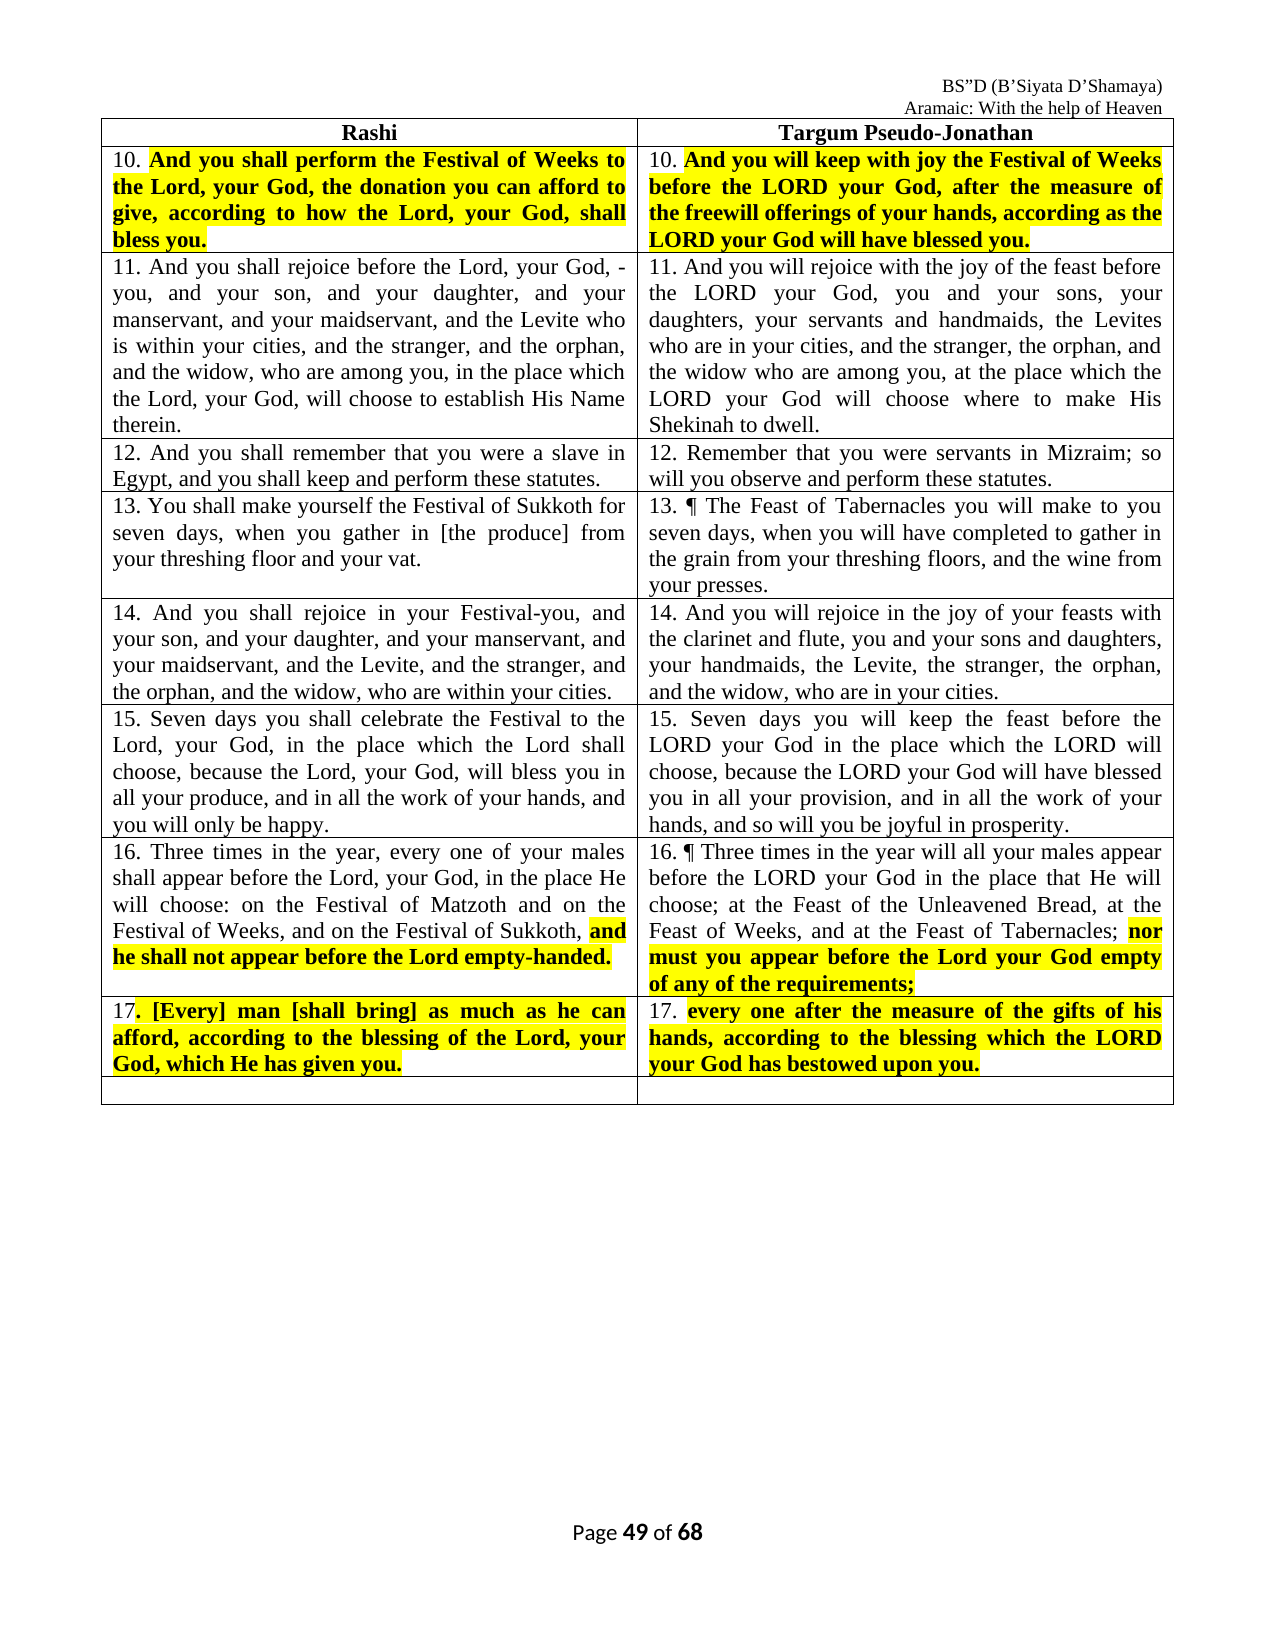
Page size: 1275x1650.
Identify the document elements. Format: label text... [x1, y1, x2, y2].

table_cell 16. Three times in the year, every one of your males shall appear before the Lord, your God, in the place He will choose: on the Festival of Matzoth and on the Festival of Weeks, and on the Festival of Sukkoth, and he shall not appear before the Lord empty-handed. [102, 838, 637, 996]
table_header Targum Pseudo-Jonathan [638, 119, 1173, 146]
table_cell 13. You shall make yourself the Festival of Sukkoth for seven days, when you gather in [the produce] from your threshing floor and your vat. [102, 492, 637, 598]
table_cell 14. And you shall rejoice in your Festival-you, and your son, and your daughter, and your manservant, and your maidservant, and the Levite, and the stranger, and the orphan, and the widow, who are within your cities. [102, 599, 637, 704]
table_cell 12. And you shall remember that you were a slave in Egypt, and you shall keep and perform these statutes. [102, 439, 637, 491]
table_cell 12. Remember that you were servants in Mizraim; so will you observe and perform these statutes. [638, 439, 1173, 491]
table_cell 17. every one after the measure of the gifts of his hands, according to the blessing which the LORD your God has bestowed upon you. [638, 997, 1173, 1076]
table_cell 10. And you shall perform the Festival of Weeks to the Lord, your God, the donation you can afford to give, according to how the Lord, your God, shall bless you. [207, 147, 637, 252]
table_cell [638, 1077, 1173, 1104]
table_cell 17. [Every] man [shall bring] as much as he can afford, according to the blessing of the Lord, your God, which He has given you. [102, 997, 637, 1076]
table_cell 14. And you will rejoice in the joy of your feasts with the clarinet and flute, you and your sons and daughters, your handmaids, the Levite, the stranger, the orphan, and the widow, who are in your cities. [638, 599, 1173, 704]
table_cell 11. And you will rejoice with the joy of the feast before the LORD your God, you and your sons, your daughters, your servants and handmaids, the Levites who are in your cities, and the stranger, the orphan, and the widow who are among you, at the place which the LORD your God will choose where to make His Shekinah to dwell. [638, 253, 1173, 437]
table_cell [102, 1077, 637, 1104]
table_header Rashi [102, 119, 637, 146]
table_cell 13. ¶ The Feast of Tabernacles you will make to you seven days, when you will have completed to gather in the grain from your threshing floors, and the wine from your presses. [638, 492, 1173, 598]
table_cell 15. Seven days you shall celebrate the Festival to the Lord, your God, in the place which the Lord shall choose, because the Lord, your God, will bless you in all your produce, and in all the work of your hands, and you will only be happy. [102, 705, 637, 837]
table_cell 11. And you shall rejoice before the Lord, your God, -you, and your son, and your daughter, and your manservant, and your maidservant, and the Levite who is within your cities, and the stranger, and the orphan, and the widow, who are among you, in the place which the Lord, your God, will choose to establish His Name therein. [102, 253, 637, 437]
table_cell 15. Seven days you will keep the feast before the LORD your God in the place which the LORD will choose, because the LORD your God will have blessed you in all your provision, and in all the work of your hands, and so will you be joyful in prosperity. [638, 705, 1173, 837]
table_cell 16. ¶ Three times in the year will all your males appear before the LORD your God in the place that He will choose; at the Feast of the Unleavened Bread, at the Feast of Weeks, and at the Feast of Tabernacles; nor must you appear before the Lord your God empty of any of the requirements; [638, 838, 1173, 996]
table_cell 10. And you will keep with joy the Festival of Weeks before the LORD your God, after the measure of the freewill offerings of your hands, according as the LORD your God will have blessed you. [1030, 147, 1173, 252]
